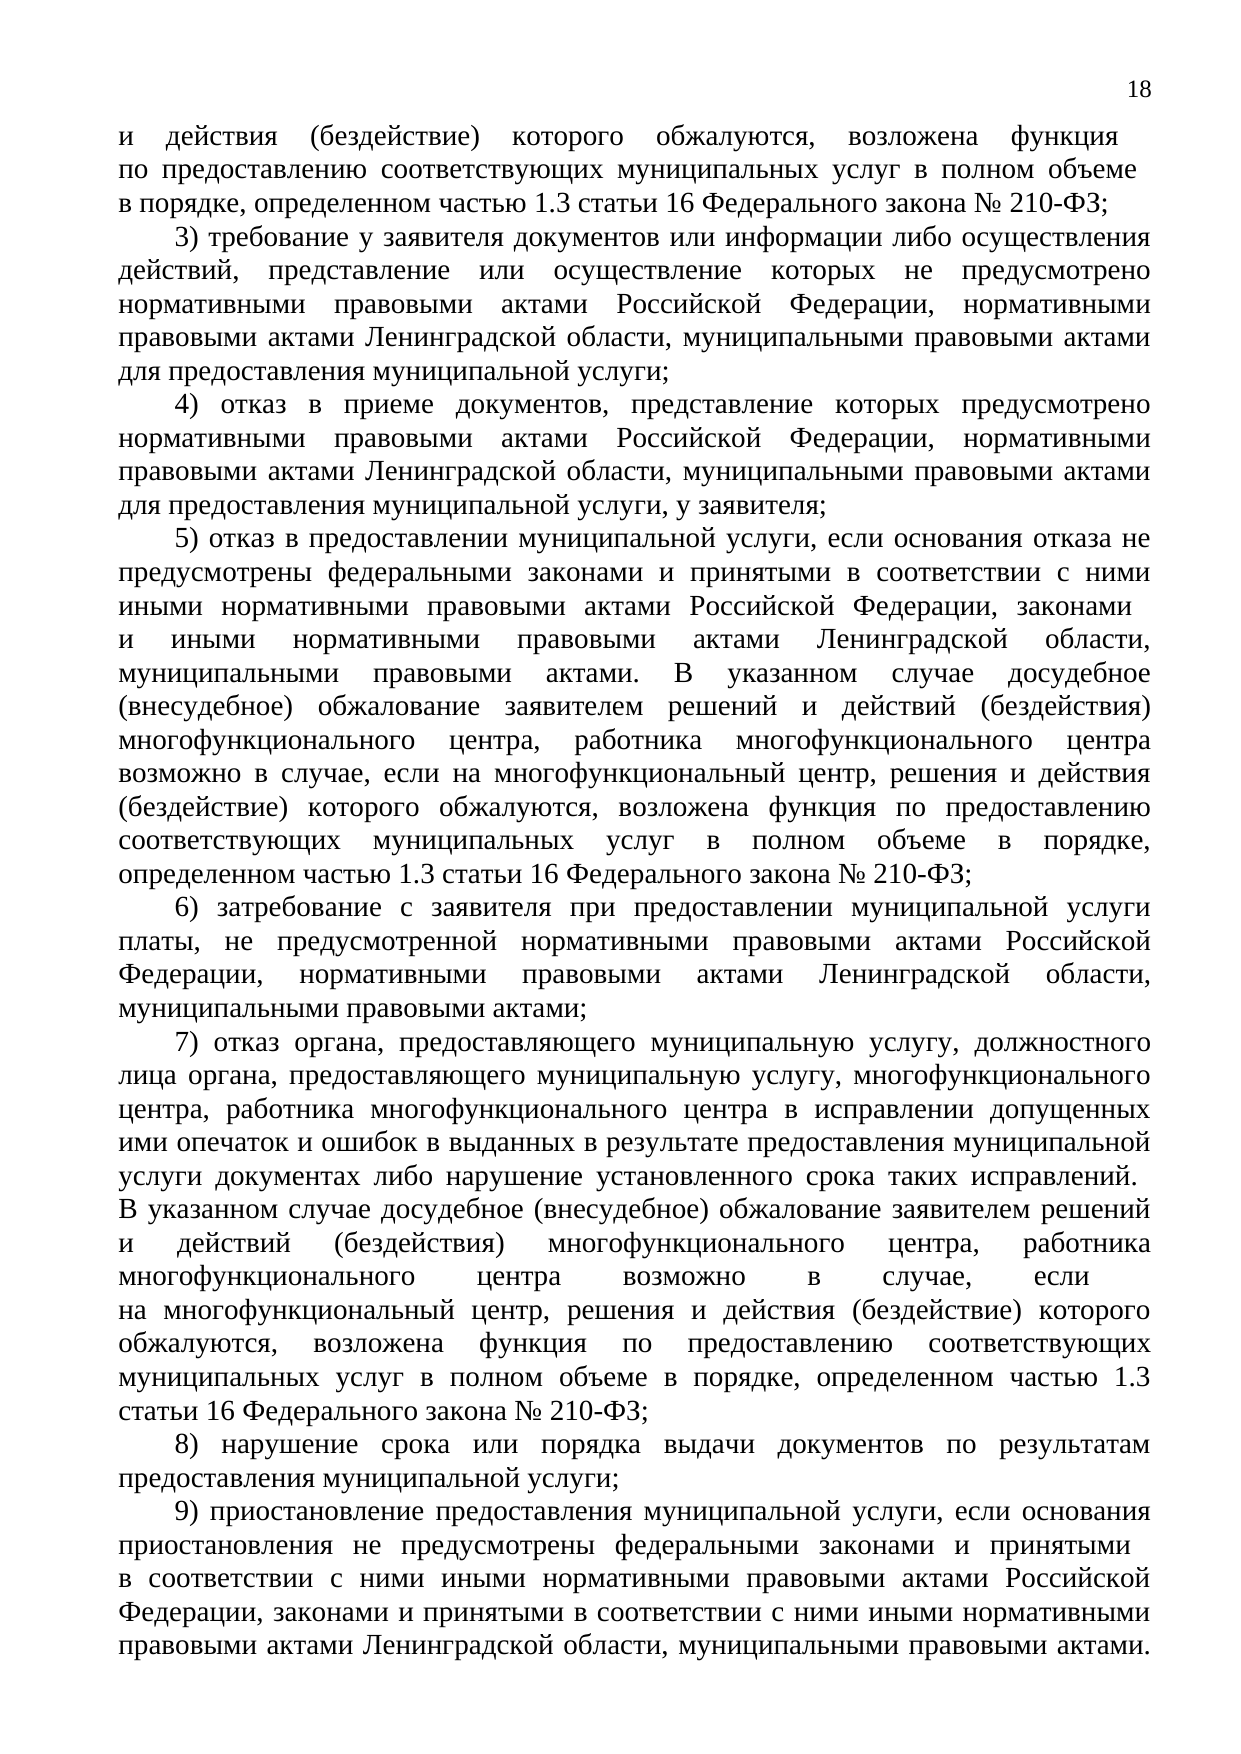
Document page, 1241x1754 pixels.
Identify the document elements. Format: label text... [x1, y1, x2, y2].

text 7) отказ органа, предоставляющего муниципальную услугу, должностного лица органа, предоставляющего муниципальную услугу, многофункционального центра, работника многофункционального центра в исправлении допущенных ими опечаток и ошибок в выданных в результате предоставления муниципальной услуги документах либо нарушение установленного срока таких исправлений. В указанном случае досудебное (внесудебное) обжалование заявителем решений и действий (бездействия) многофункционального центра, работника многофункционального центра возможно в случае, если на многофункциональный центр, решения и действия (бездействие) которого обжалуются, возложена функция по предоставлению соответствующих муниципальных услуг в полном объеме в порядке, определенном частью 1.3 статьи 16 Федерального закона № 210-ФЗ; [118, 1024, 1152, 1426]
text 5) отказ в предоставлении муниципальной услуги, если основания отказа не предусмотрены федеральными законами и принятыми в соответствии с ними иными нормативными правовыми актами Российской Федерации, законами и иными нормативными правовыми актами Ленинградской области, муниципальными правовыми актами. В указанном случае досудебное (внесудебное) обжалование заявителем решений и действий (бездействия) многофункционального центра, работника многофункционального центра возможно в случае, если на многофункциональный центр, решения и действия (бездействие) которого обжалуются, возложена функция по предоставлению соответствующих муниципальных услуг в полном объеме в порядке, определенном частью 1.3 статьи 16 Федерального закона № 210-ФЗ; [118, 521, 1152, 889]
text 8) нарушение срока или порядка выдачи документов по результатам предоставления муниципальной услуги; [118, 1426, 1152, 1493]
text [118, 1493, 1152, 1661]
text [118, 118, 1152, 219]
text 3) требование у заявителя документов или информации либо осуществления действий, представление или осуществление которых не предусмотрено нормативными правовыми актами Российской Федерации, нормативными правовыми актами Ленинградской области, муниципальными правовыми актами для предоставления муниципальной услуги; [118, 219, 1152, 386]
text 4) отказ в приеме документов, представление которых предусмотрено нормативными правовыми актами Российской Федерации, нормативными правовыми актами Ленинградской области, муниципальными правовыми актами для предоставления муниципальной услуги, у заявителя; [118, 386, 1152, 521]
text 6) затребование с заявителя при предоставлении муниципальной услуги платы, не предусмотренной нормативными правовыми актами Российской Федерации, нормативными правовыми актами Ленинградской области, муниципальными правовыми актами; [118, 889, 1152, 1024]
